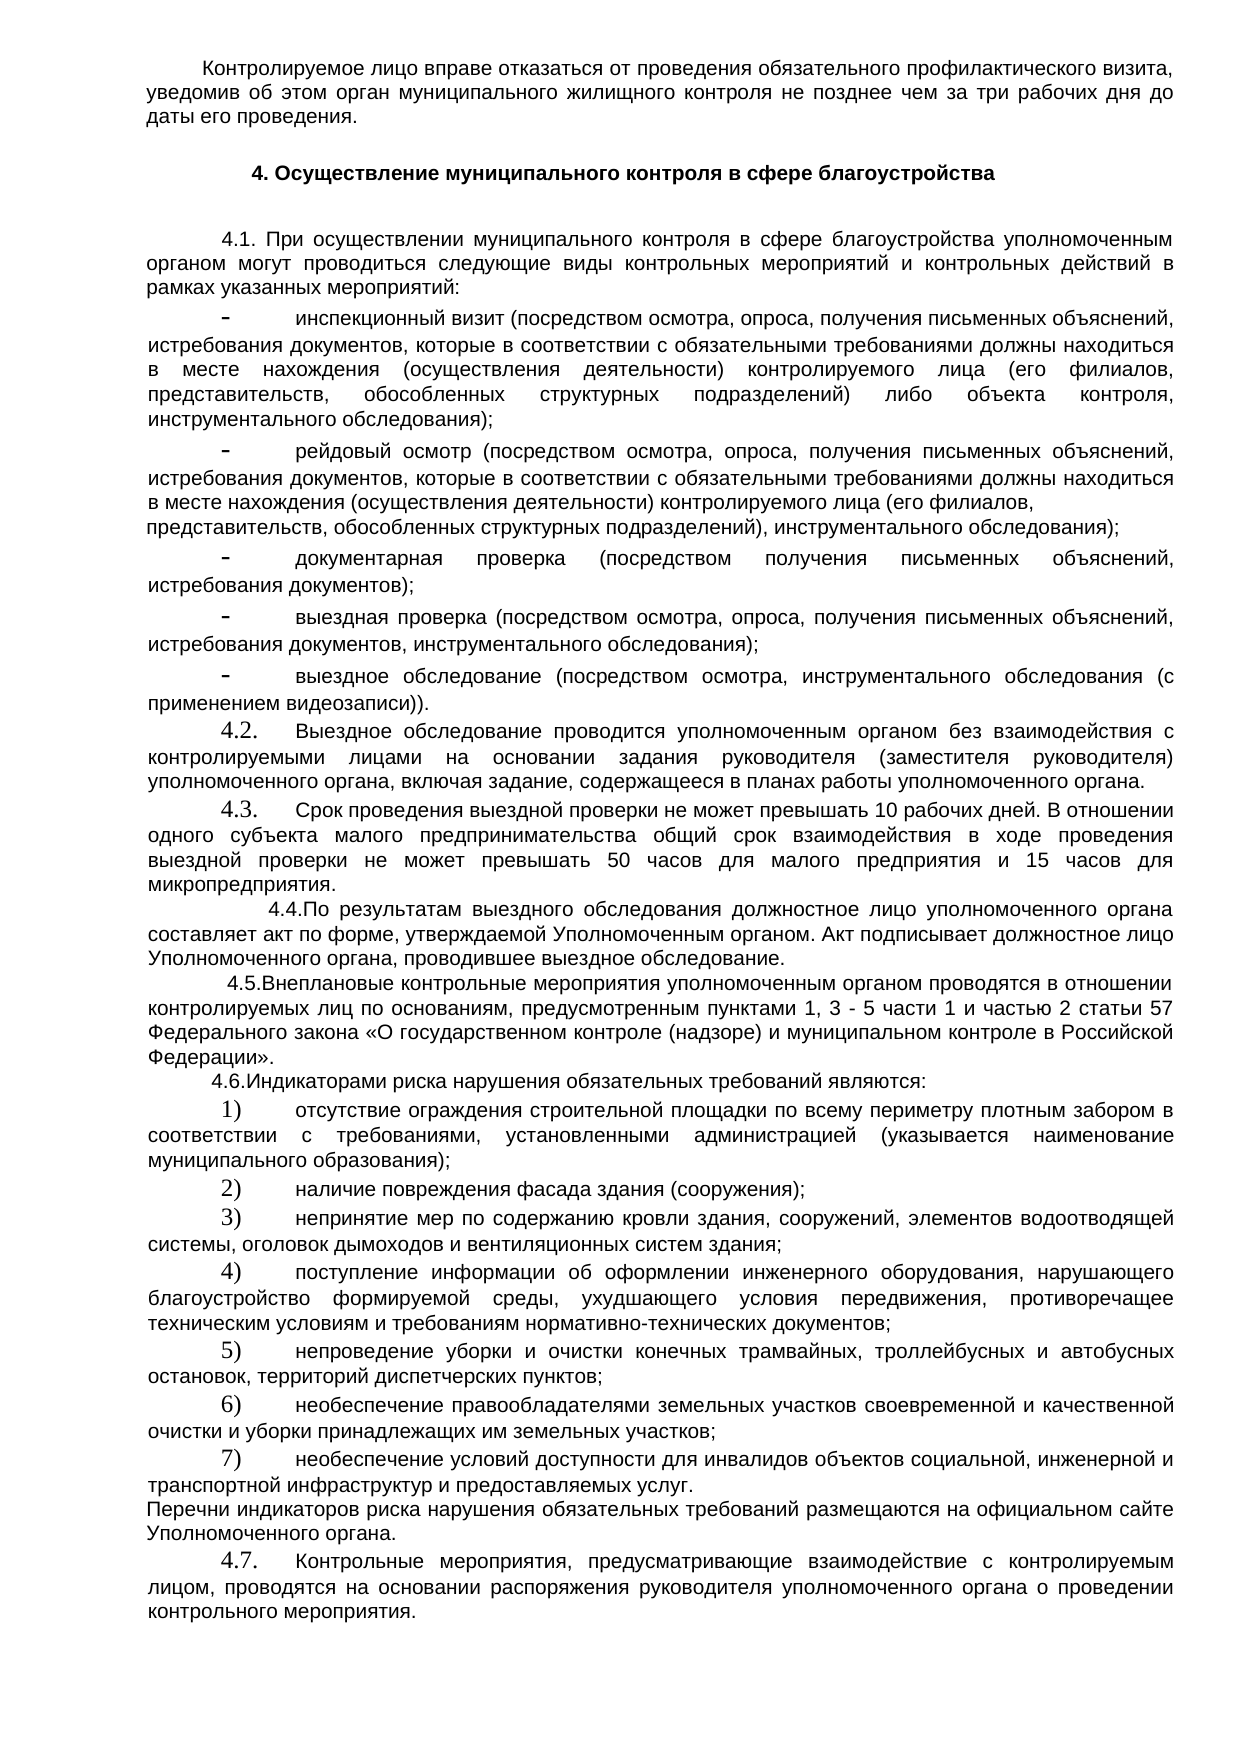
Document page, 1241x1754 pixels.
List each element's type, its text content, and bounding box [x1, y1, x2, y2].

text 4.5.Внеплановые контрольные мероприятия уполномоченным органом проводятся в отношении контролируемых лиц по основаниям, предусмотренным пунктами 1, 3 - 5 части 1 и частью 2 статьи 57 Федерального закона «О государственном контроле (надзоре) и муниципальном контроле в Российской Федерации». [148, 971, 1175, 1068]
list необеспечение условий доступности для инвалидов объектов социальной, инженерной и транспортной инфраструктур и предоставляемых услуг. [148, 1443, 1175, 1496]
list выездное обследование (посредством осмотра, инструментального обследования (с применением видеозаписи)). [148, 656, 1175, 714]
list инспекционный визит (посредством осмотра, опроса, получения письменных объяснений, истребования документов, которые в соответствии с обязательными требованиями должны находиться в месте нахождения (осуществления деятельности) контролируемого лица (его филиалов, представительств, обособленных структурных подразделений) либо объекта контроля, инструментального обследования); [148, 298, 1175, 430]
list наличие повреждения фасада здания (сооружения); [148, 1173, 1175, 1201]
list Выездное обследование проводится уполномоченным органом без взаимодействия с контролируемыми лицами на основании задания руководителя (заместителя руководителя) уполномоченного органа, включая задание, содержащееся в планах работы уполномоченного органа. [148, 715, 1175, 793]
list документарная проверка (посредством получения письменных объяснений, истребования документов); [148, 538, 1175, 597]
text представительств, обособленных структурных подразделений), инструментального обследования); [146, 514, 1175, 538]
text 4.6.Индикаторами риска нарушения обязательных требований являются: [148, 1069, 1175, 1093]
subtitle 4. Осуществление муниципального контроля в сфере благоустройства [148, 160, 1175, 184]
list Срок проведения выездной проверки не может превышать 10 рабочих дней. В отношении одного субъекта малого предпринимательства общий срок взаимодействия в ходе проведения выездной проверки не может превышать 50 часов для малого предприятия и 15 часов для микропредприятия. [148, 794, 1175, 896]
list Контрольные мероприятия, предусматривающие взаимодействие с контролируемым лицом, проводятся на основании распоряжения руководителя уполномоченного органа о проведении контрольного мероприятия. [148, 1545, 1175, 1623]
list рейдовый осмотр (посредством осмотра, опроса, получения письменных объяснений, истребования документов, которые в соответствии с обязательными требованиями должны находиться в месте нахождения (осуществления деятельности) контролируемого лица (его филиалов, [148, 431, 1175, 514]
text 4.1. При осуществлении муниципального контроля в сфере благоустройства уполномоченным органом могут проводиться следующие виды контрольных мероприятий и контрольных действий в рамках указанных мероприятий: [146, 227, 1175, 298]
list необеспечение правообладателями земельных участков своевременной и качественной очистки и уборки принадлежащих им земельных участков; [148, 1389, 1175, 1442]
text Перечни индикаторов риска нарушения обязательных требований размещаются на официальном сайте Уполномоченного органа. [146, 1497, 1175, 1545]
list отсутствие ограждения строительной площадки по всему периметру плотным забором в соответствии с требованиями, установленными администрацией (указывается наименование муниципального образования); [148, 1094, 1175, 1172]
list непроведение уборки и очистки конечных трамвайных, троллейбусных и автобусных остановок, территорий диспетчерских пунктов; [148, 1335, 1175, 1388]
list непринятие мер по содержанию кровли здания, сооружений, элементов водоотводящей системы, оголовок дымоходов и вентиляционных систем здания; [148, 1202, 1175, 1256]
text Контролируемое лицо вправе отказаться от проведения обязательного профилактического визита, уведомив об этом орган муниципального жилищного контроля не позднее чем за три рабочих дня до даты его проведения. [146, 56, 1175, 128]
list выездная проверка (посредством осмотра, опроса, получения письменных объяснений, истребования документов, инструментального обследования); [148, 597, 1175, 656]
list поступление информации об оформлении инженерного оборудования, нарушающего благоустройство формируемой среды, ухудшающего условия передвижения, противоречащее техническим условиям и требованиям нормативно-технических документов; [148, 1256, 1175, 1334]
text 4.4.По результатам выездного обследования должностное лицо уполномоченного органа составляет акт по форме, утверждаемой Уполномоченным органом. Акт подписывает должностное лицо Уполномоченного органа, проводившее выездное обследование. [148, 897, 1175, 970]
